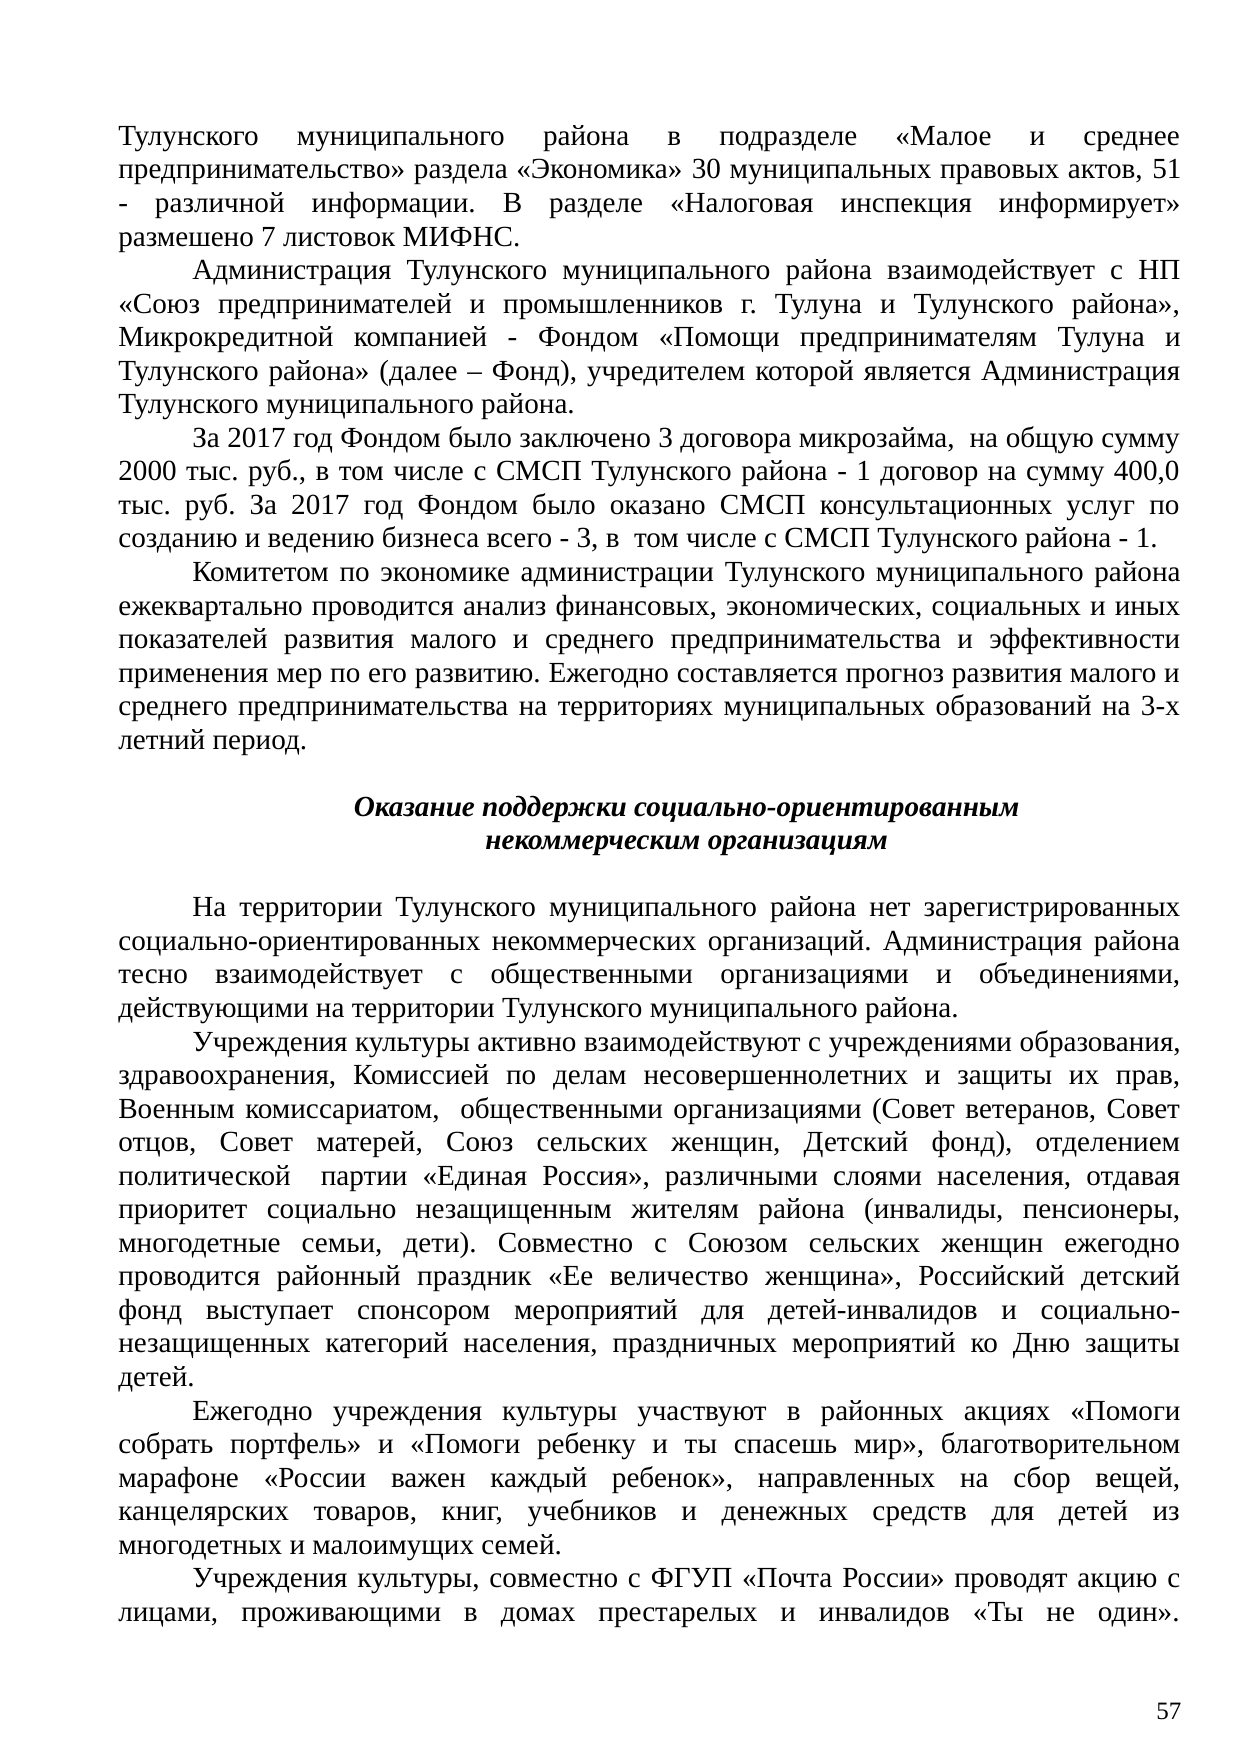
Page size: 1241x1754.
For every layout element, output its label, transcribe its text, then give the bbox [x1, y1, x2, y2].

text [118, 118, 1181, 252]
text Оказание поддержки социально-ориентированным [118, 789, 1181, 822]
text За 2017 год Фондом было заключено 3 договора микрозайма, на общую сумму 2000 тыс. руб., в том числе с СМСП Тулунского района - 1 договор на сумму 400,0 тыс. руб. За 2017 год Фондом было оказано СМСП консультационных услуг по созданию и ведению бизнеса всего - 3, в том числе с СМСП Тулунского района - 1. [118, 420, 1181, 554]
text Учреждения культуры активно взаимодействуют с учреждениями образования, здравоохранения, Комиссией по делам несовершеннолетних и защиты их прав, Военным комиссариатом, общественными организациями (Совет ветеранов, Совет отцов, Совет матерей, Союз сельских женщин, Детский фонд), отделением политической партии «Единая Россия», различными слоями населения, отдавая приоритет социально незащищенным жителям района (инвалиды, пенсионеры, многодетные семьи, дети). Совместно с Союзом сельских женщин ежегодно проводится районный праздник «Ее величество женщина», Российский детский фонд выступает спонсором мероприятий для детей-инвалидов и социально-незащищенных категорий населения, праздничных мероприятий ко Дню защиты детей. [118, 1024, 1181, 1393]
text На территории Тулунского муниципального района нет зарегистрированных социально-ориентированных некоммерческих организаций. Администрация района тесно взаимодействует с общественными организациями и объединениями, действующими на территории Тулунского муниципального района. [118, 889, 1181, 1024]
text Администрация Тулунского муниципального района взаимодействует с НП «Союз предпринимателей и промышленников г. Тулуна и Тулунского района», Микрокредитной компанией - Фондом «Помощи предпринимателям Тулуна и Тулунского района» (далее – Фонд), учредителем которой является Администрация Тулунского муниципального района. [118, 252, 1181, 420]
text некоммерческим организациям [118, 822, 1181, 856]
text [118, 1560, 1181, 1627]
text Комитетом по экономике администрации Тулунского муниципального района ежеквартально проводится анализ финансовых, экономических, социальных и иных показателей развития малого и среднего предпринимательства и эффективности применения мер по его развитию. Ежегодно составляется прогноз развития малого и среднего предпринимательства на территориях муниципальных образований на 3-х летний период. [118, 554, 1181, 755]
text Ежегодно учреждения культуры участвуют в районных акциях «Помоги собрать портфель» и «Помоги ребенку и ты спасешь мир», благотворительном марафоне «России важен каждый ребенок», направленных на сбор вещей, канцелярских товаров, книг, учебников и денежных средств для детей из многодетных и малоимущих семей. [118, 1393, 1181, 1560]
